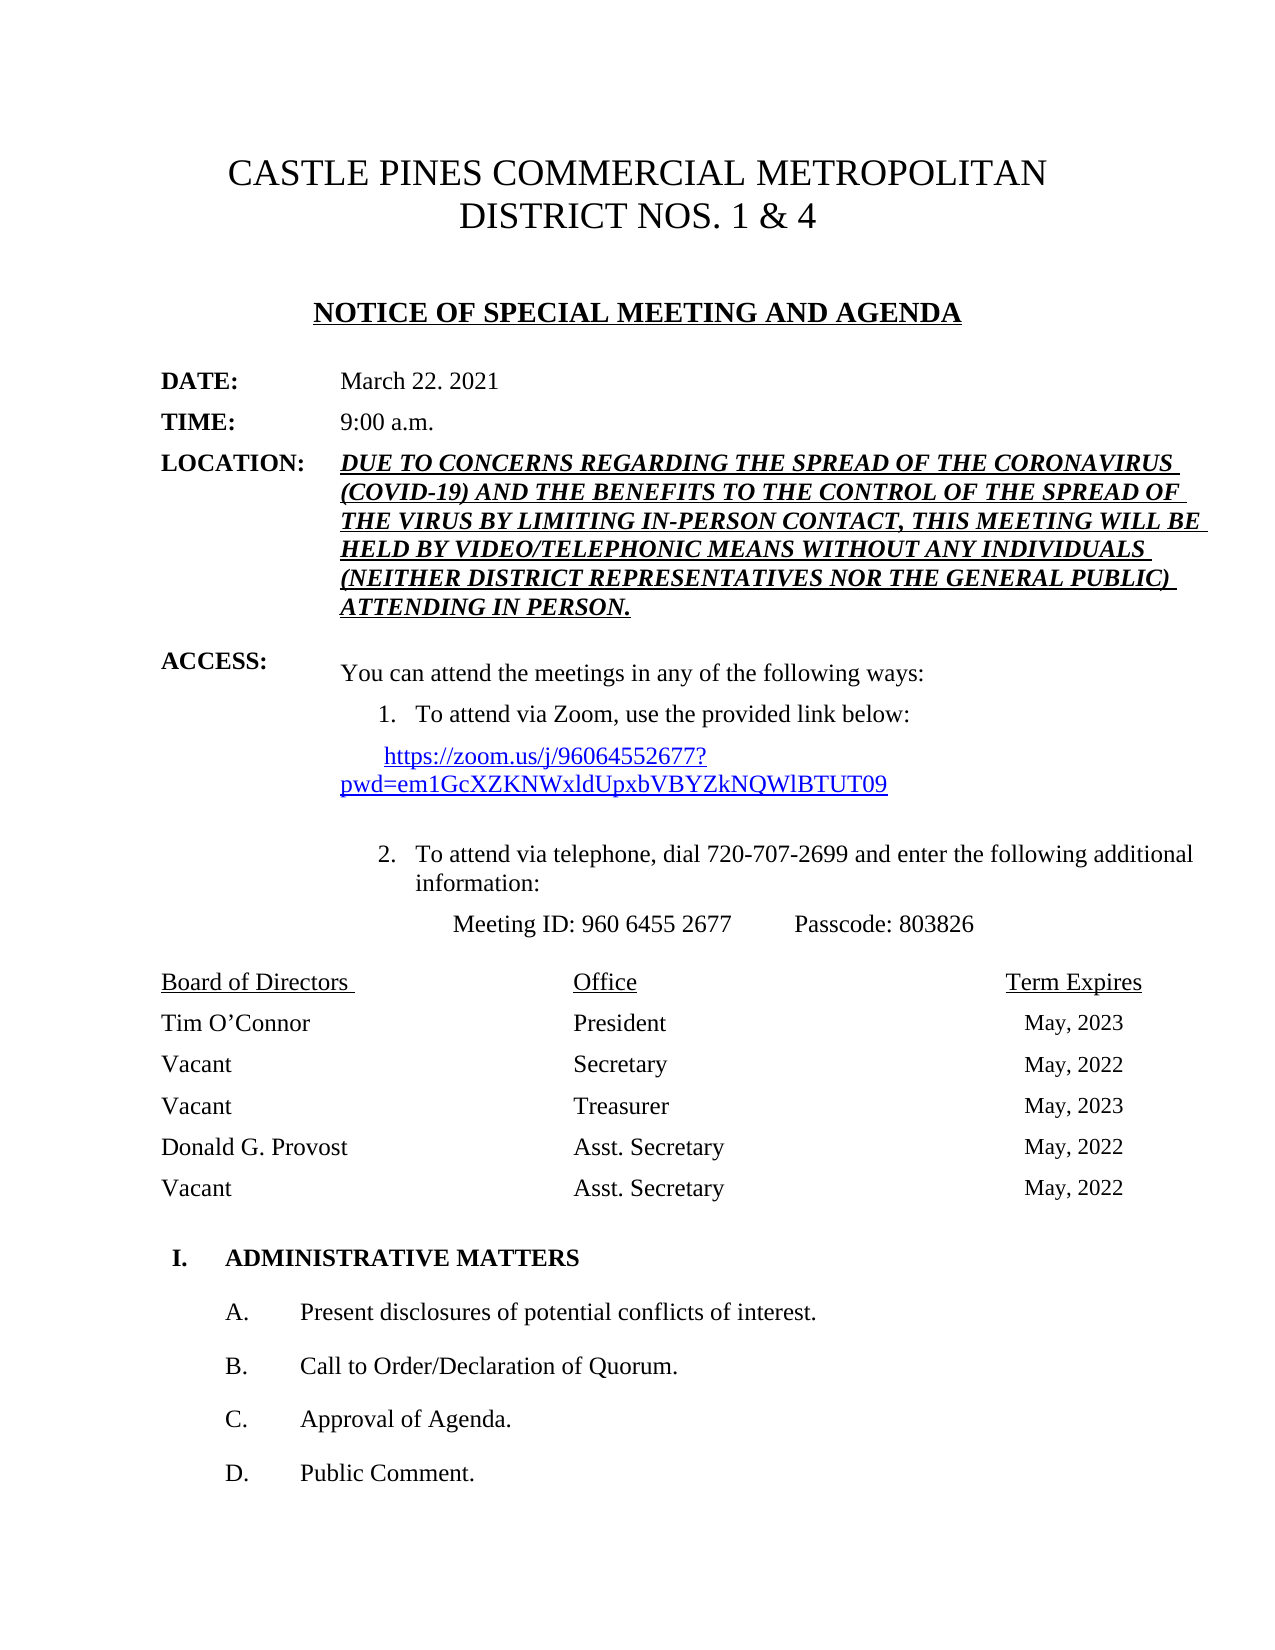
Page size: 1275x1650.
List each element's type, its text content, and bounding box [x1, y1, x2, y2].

table_cell Donald G. Provost [149, 1132, 561, 1173]
table_header DATE: [149, 353, 328, 394]
table_cell 9:00 a.m. [328, 395, 1224, 448]
text CASTLE PINES COMMERCIAL METROPOLITAN DISTRICT NOS. 1 & 4 [150, 150, 1125, 236]
text NOTICE OF SPECIAL MEETING AND AGENDA [150, 295, 1125, 328]
table_cell Board of Directors [149, 967, 561, 1008]
table_cell Secretary [561, 1050, 924, 1091]
table_cell ACCESS: [149, 646, 328, 967]
table_cell May, 2022 [924, 1050, 1224, 1091]
table_header March 22. 2021 [328, 353, 1224, 394]
table_cell TIME: [149, 395, 328, 448]
list Present disclosures of potential conflicts of interest. [225, 1297, 1125, 1326]
list Approval of Agenda. [225, 1404, 1125, 1433]
table_cell May, 2022 [924, 1173, 1224, 1214]
table_cell Asst. Secretary [561, 1173, 924, 1214]
table_cell DUE TO CONCERNS REGARDING THE SPREAD OF THE CORONAVIRUS (COVID-19) AND THE BENEFITS TO THE CONTROL OF THE SPREAD OF THE VIRUS BY LIMITING IN-PERSON CONTACT, THIS MEETING WILL BE HELD BY VIDEO/TELEPHONIC MEANS WITHOUT ANY INDIVIDUALS (NEITHER DISTRICT REPRESENTATIVES NOR THE GENERAL PUBLIC) ATTENDING IN PERSON. [328, 448, 1224, 646]
table_cell Vacant [149, 1173, 561, 1214]
table_cell May, 2022 [924, 1132, 1224, 1173]
table_cell May, 2023 [924, 1008, 1224, 1049]
table_cell Asst. Secretary [561, 1132, 924, 1173]
table_cell Vacant [149, 1050, 561, 1091]
table_cell Term Expires [924, 967, 1224, 1008]
table_cell Vacant [149, 1091, 561, 1132]
table_cell LOCATION: [149, 448, 328, 646]
list Call to Order/Declaration of Quorum. [225, 1351, 1125, 1379]
table_cell You can attend the meetings in any of the following ways: To attend via Zoom, use the provided link below: https://zoom.us/j/96064552677?pwd=em1GcXZKNWxldUpxbVBYZkNQWlBTUT09 To attend via telephone, dial 720-707-2699 and enter the following additional information: Meeting ID: 960 6455 2677 Passcode: 803826 [328, 646, 1224, 967]
table_cell Office [561, 967, 924, 1008]
table_cell May, 2023 [924, 1091, 1224, 1132]
list Public Comment. [225, 1458, 1125, 1487]
table_cell Tim O’Connor [149, 1008, 561, 1049]
list ADMINISTRATIVE MATTERS [187, 1243, 1125, 1272]
table_cell President [561, 1008, 924, 1049]
table_cell Treasurer [561, 1091, 924, 1132]
